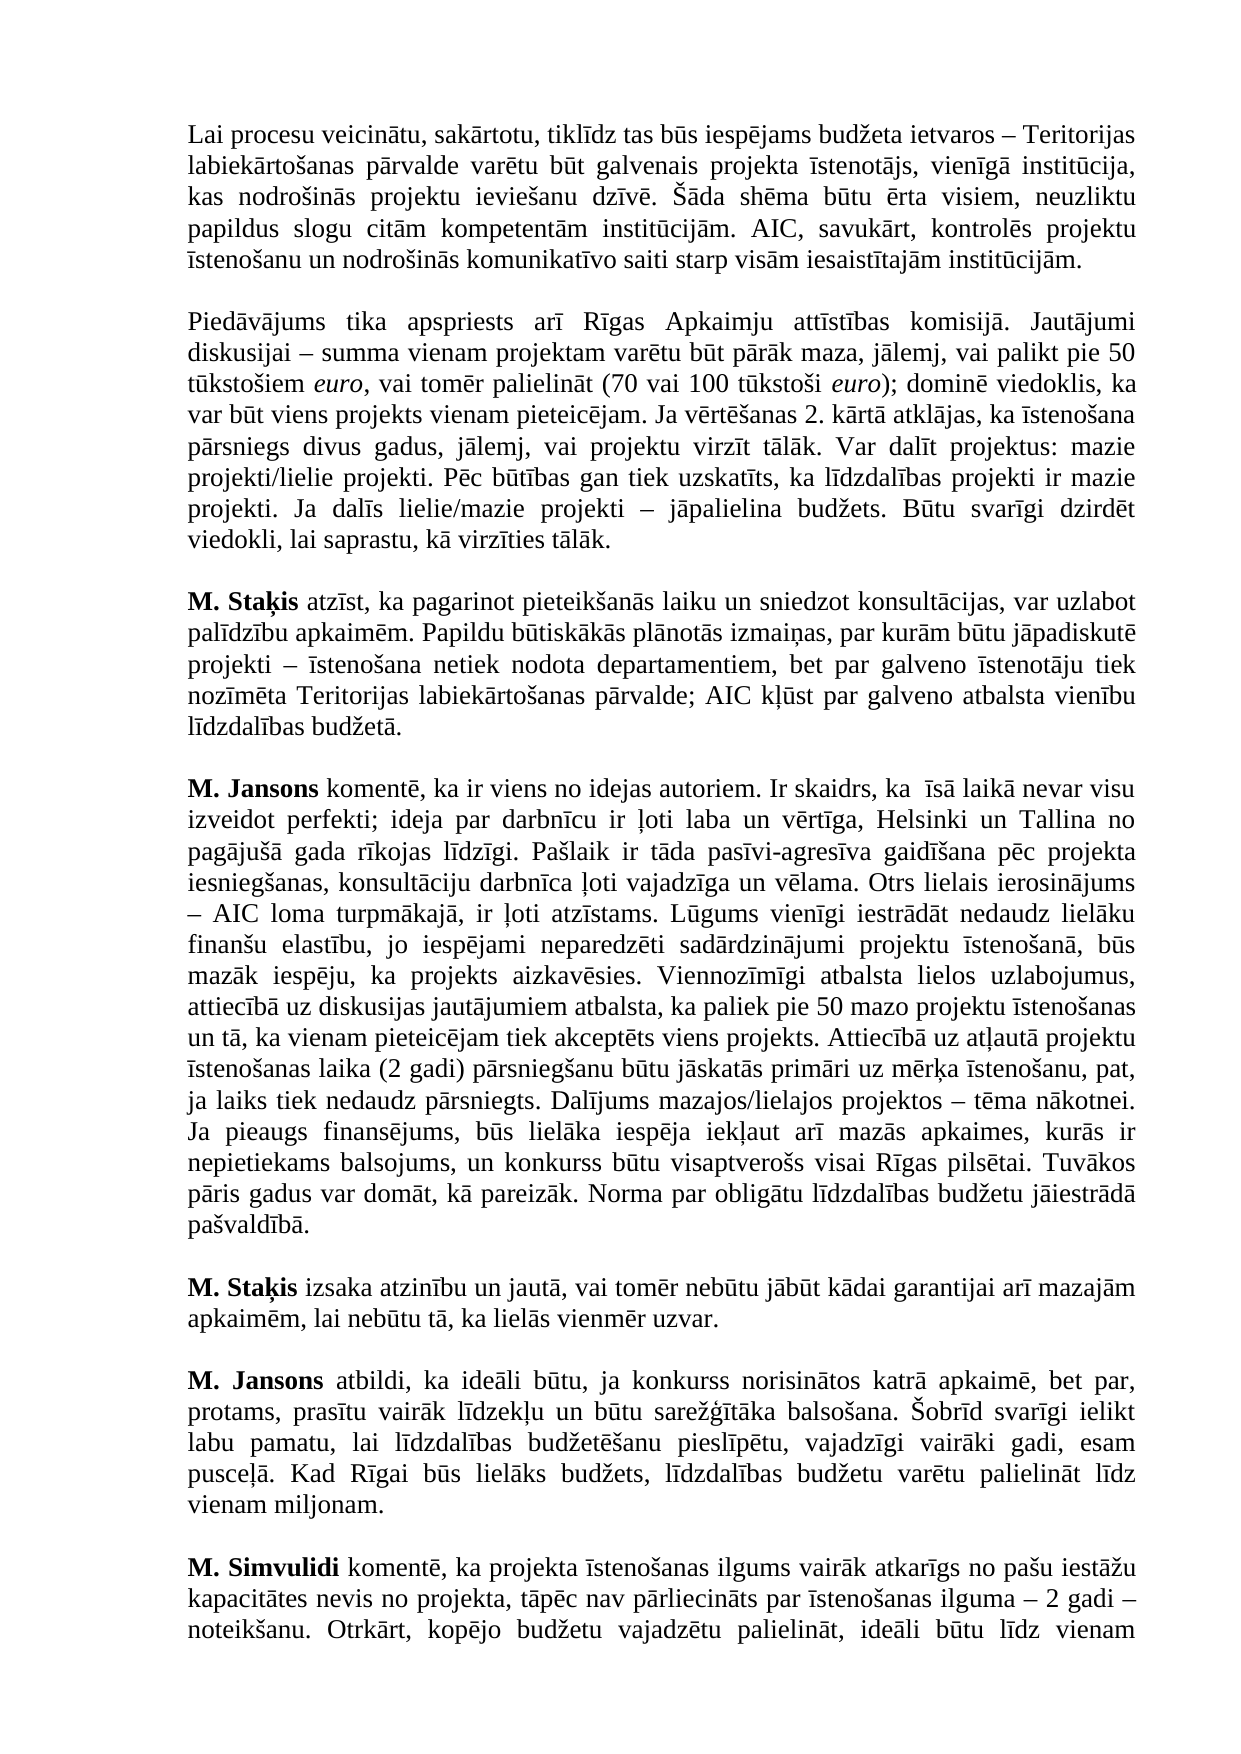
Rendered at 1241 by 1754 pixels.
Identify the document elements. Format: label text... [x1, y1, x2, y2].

text M. Staķis izsaka atzinību un jautā, vai tomēr nebūtu jābūt kādai garantijai arī mazajām apkaimēm, lai nebūtu tā, ka lielās vienmēr uzvar. [187, 1271, 1137, 1333]
text M. Jansons komentē, ka ir viens no idejas autoriem. Ir skaidrs, ka īsā laikā nevar visu izveidot perfekti; ideja par darbnīcu ir ļoti laba un vērtīga, Helsinki un Tallina no pagājušā gada rīkojas līdzīgi. Pašlaik ir tāda pasīvi-agresīva gaidīšana pēc projekta iesniegšanas, konsultāciju darbnīca ļoti vajadzīga un vēlama. Otrs lielais ierosinājums – AIC loma turpmākajā, ir ļoti atzīstams. Lūgums vienīgi iestrādāt nedaudz lielāku finanšu elastību, jo iespējami neparedzēti sadārdzinājumi projektu īstenošanā, būs mazāk iespēju, ka projekts aizkavēsies. Viennozīmīgi atbalsta lielos uzlabojumus, attiecībā uz diskusijas jautājumiem atbalsta, ka paliek pie 50 mazo projektu īstenošanas un tā, ka vienam pieteicējam tiek akceptēts viens projekts. Attiecībā uz atļautā projektu īstenošanas laika (2 gadi) pārsniegšanu būtu jāskatās primāri uz mērķa īstenošanu, pat, ja laiks tiek nedaudz pārsniegts. Dalījums mazajos/lielajos projektos – tēma nākotnei. Ja pieaugs finansējums, būs lielāka iespēja iekļaut arī mazās apkaimes, kurās ir nepietiekams balsojums, un konkurss būtu visaptverošs visai Rīgas pilsētai. Tuvākos pāris gadus var domāt, kā pareizāk. Norma par obligātu līdzdalības budžetu jāiestrādā pašvaldībā. [187, 772, 1137, 1239]
text M. Jansons atbildi, ka ideāli būtu, ja konkurss norisinātos katrā apkaimē, bet par, protams, prasītu vairāk līdzekļu un būtu sarežģītāka balsošana. Šobrīd svarīgi ielikt labu pamatu, lai līdzdalības budžetēšanu pieslīpētu, vajadzīgi vairāki gadi, esam pusceļā. Kad Rīgai būs lielāks budžets, līdzdalības budžetu varētu palielināt līdz vienam miljonam. [187, 1364, 1137, 1520]
text M. Staķis atzīst, ka pagarinot pieteikšanās laiku un sniedzot konsultācijas, var uzlabot palīdzību apkaimēm. Papildu būtiskākās plānotās izmaiņas, par kurām būtu jāpadiskutē projekti – īstenošana netiek nodota departamentiem, bet par galveno īstenotāju tiek nozīmēta Teritorijas labiekārtošanas pārvalde; AIC kļūst par galveno atbalsta vienību līdzdalības budžetā. [187, 585, 1137, 741]
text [187, 1551, 1137, 1644]
text Piedāvājums tika apspriests arī Rīgas Apkaimju attīstības komisijā. Jautājumi diskusijai – summa vienam projektam varētu būt pārāk maza, jālemj, vai palikt pie 50 tūkstošiem euro, vai tomēr palielināt (70 vai 100 tūkstoši euro); dominē viedoklis, ka var būt viens projekts vienam pieteicējam. Ja vērtēšanas 2. kārtā atklājas, ka īstenošana pārsniegs divus gadus, jālemj, vai projektu virzīt tālāk. Var dalīt projektus: mazie projekti/lielie projekti. Pēc būtības gan tiek uzskatīts, ka līdzdalības projekti ir mazie projekti. Ja dalīs lielie/mazie projekti – jāpalielina budžets. Būtu svarīgi dzirdēt viedokli, lai saprastu, kā virzīties tālāk. [187, 305, 1137, 554]
text Lai procesu veicinātu, sakārtotu, tiklīdz tas būs iespējams budžeta ietvaros – Teritorijas labiekārtošanas pārvalde varētu būt galvenais projekta īstenotājs, vienīgā institūcija, kas nodrošinās projektu ieviešanu dzīvē. Šāda shēma būtu ērta visiem, neuzliktu papildus slogu citām kompetentām institūcijām. AIC, savukārt, kontrolēs projektu īstenošanu un nodrošinās komunikatīvo saiti starp visām iesaistītajām institūcijām. [187, 118, 1137, 274]
